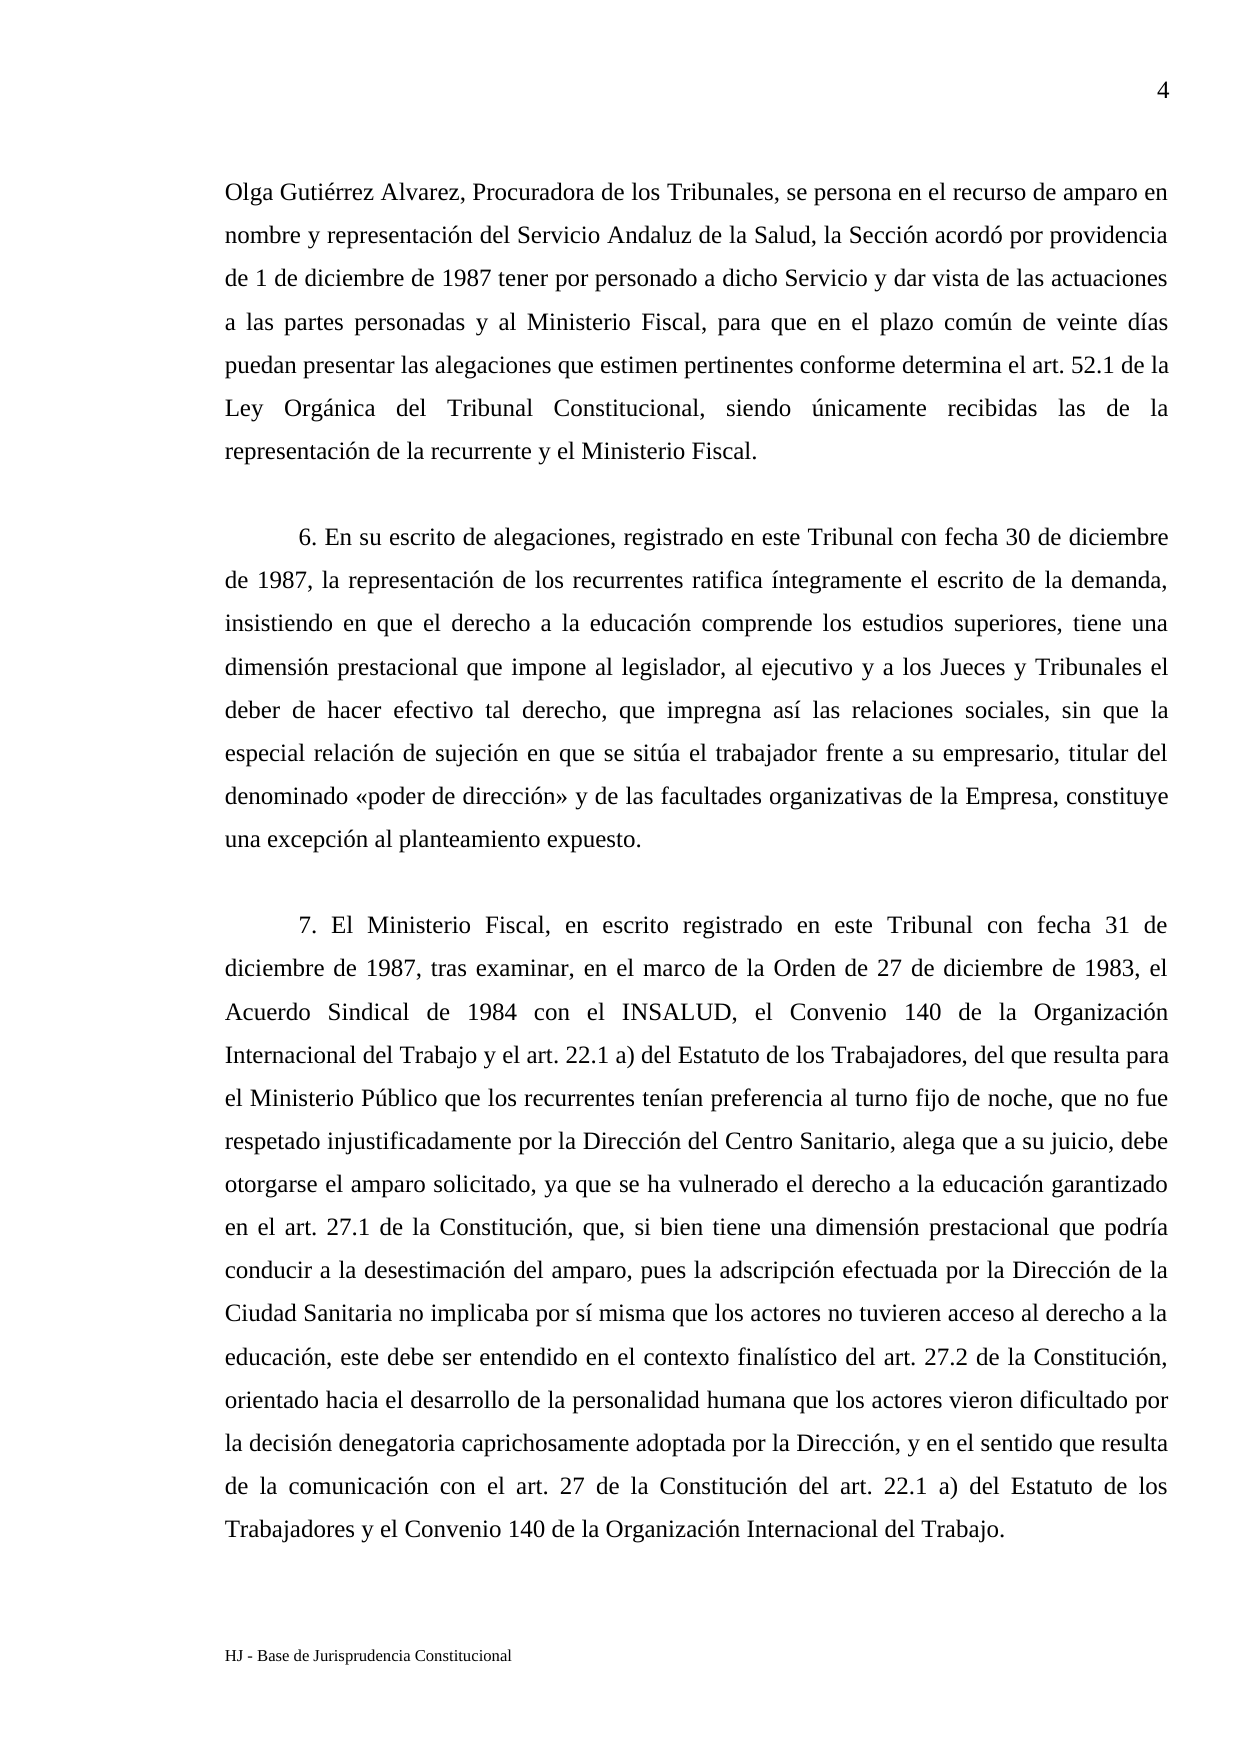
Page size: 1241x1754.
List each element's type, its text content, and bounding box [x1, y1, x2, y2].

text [224, 177, 1169, 465]
text 7. El Ministerio Fiscal, en escrito registrado en este Tribunal con fecha 31 de diciembre de 1987, tras examinar, en el marco de la Orden de 27 de diciembre de 1983, el Acuerdo Sindical de 1984 con el INSALUD, el Convenio 140 de la Organización Internacional del Trabajo y el art. 22.1 a) del Estatuto de los Trabajadores, del que resulta para el Ministerio Público que los recurrentes tenían preferencia al turno fijo de noche, que no fue respetado injustificadamente por la Dirección del Centro Sanitario, alega que a su juicio, debe otorgarse el amparo solicitado, ya que se ha vulnerado el derecho a la educación garantizado en el art. 27.1 de la Constitución, que, si bien tiene una dimensión prestacional que podría conducir a la desestimación del amparo, pues la adscripción efectuada por la Dirección de la Ciudad Sanitaria no implicaba por sí misma que los actores no tuvieren acceso al derecho a la educación, este debe ser entendido en el contexto finalístico del art. 27.2 de la Constitución, orientado hacia el desarrollo de la personalidad humana que los actores vieron dificultado por la decisión denegatoria caprichosamente adoptada por la Dirección, y en el sentido que resulta de la comunicación con el art. 27 de la Constitución del art. 22.1 a) del Estatuto de los Trabajadores y el Convenio 140 de la Organización Internacional del Trabajo. [224, 910, 1169, 1543]
text 6. En su escrito de alegaciones, registrado en este Tribunal con fecha 30 de diciembre de 1987, la representación de los recurrentes ratifica íntegramente el escrito de la demanda, insistiendo en que el derecho a la educación comprende los estudios superiores, tiene una dimensión prestacional que impone al legislador, al ejecutivo y a los Jueces y Tribunales el deber de hacer efectivo tal derecho, que impregna así las relaciones sociales, sin que la especial relación de sujeción en que se sitúa el trabajador frente a su empresario, titular del denominado «poder de dirección» y de las facultades organizativas de la Empresa, constituye una excepción al planteamiento expuesto. [224, 522, 1169, 853]
